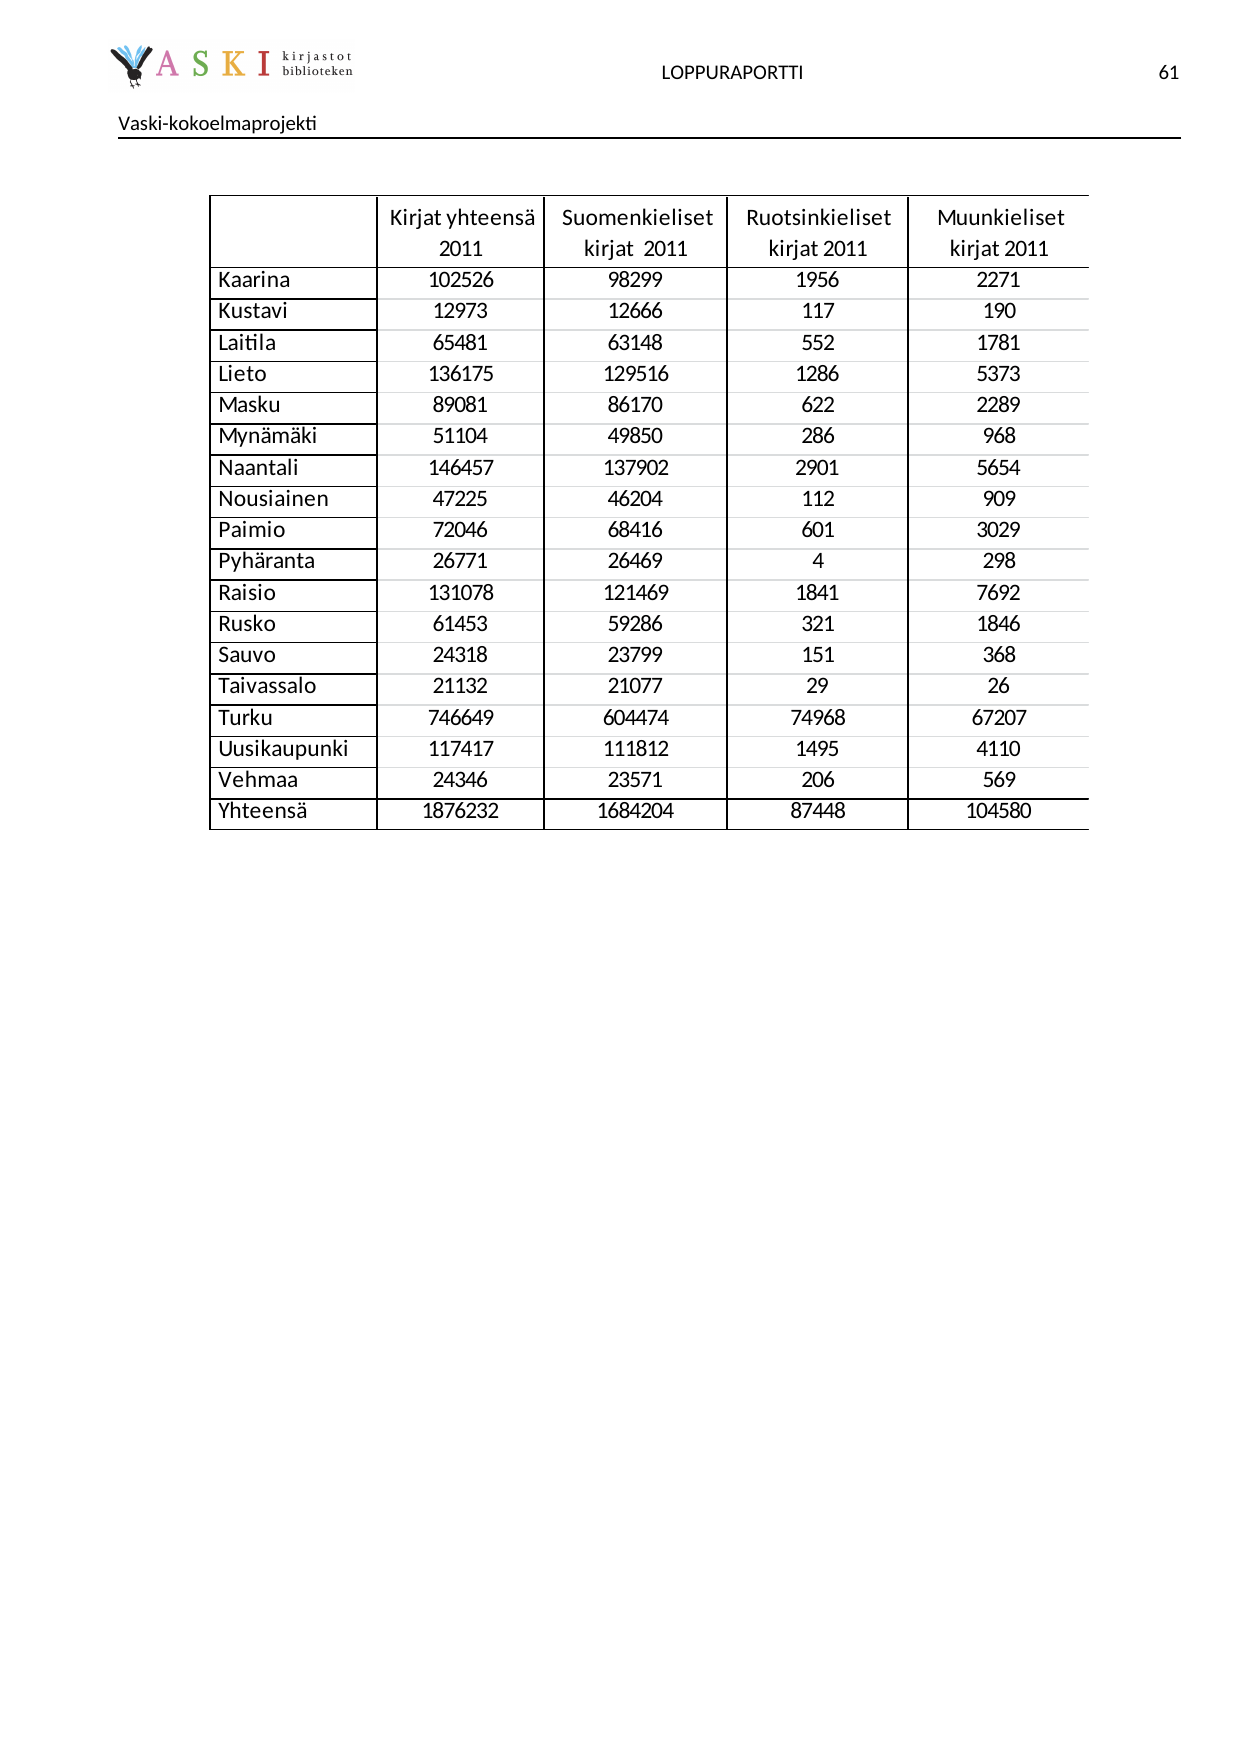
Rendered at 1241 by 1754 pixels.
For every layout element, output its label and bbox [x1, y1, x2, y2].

picture [107, 39, 355, 93]
